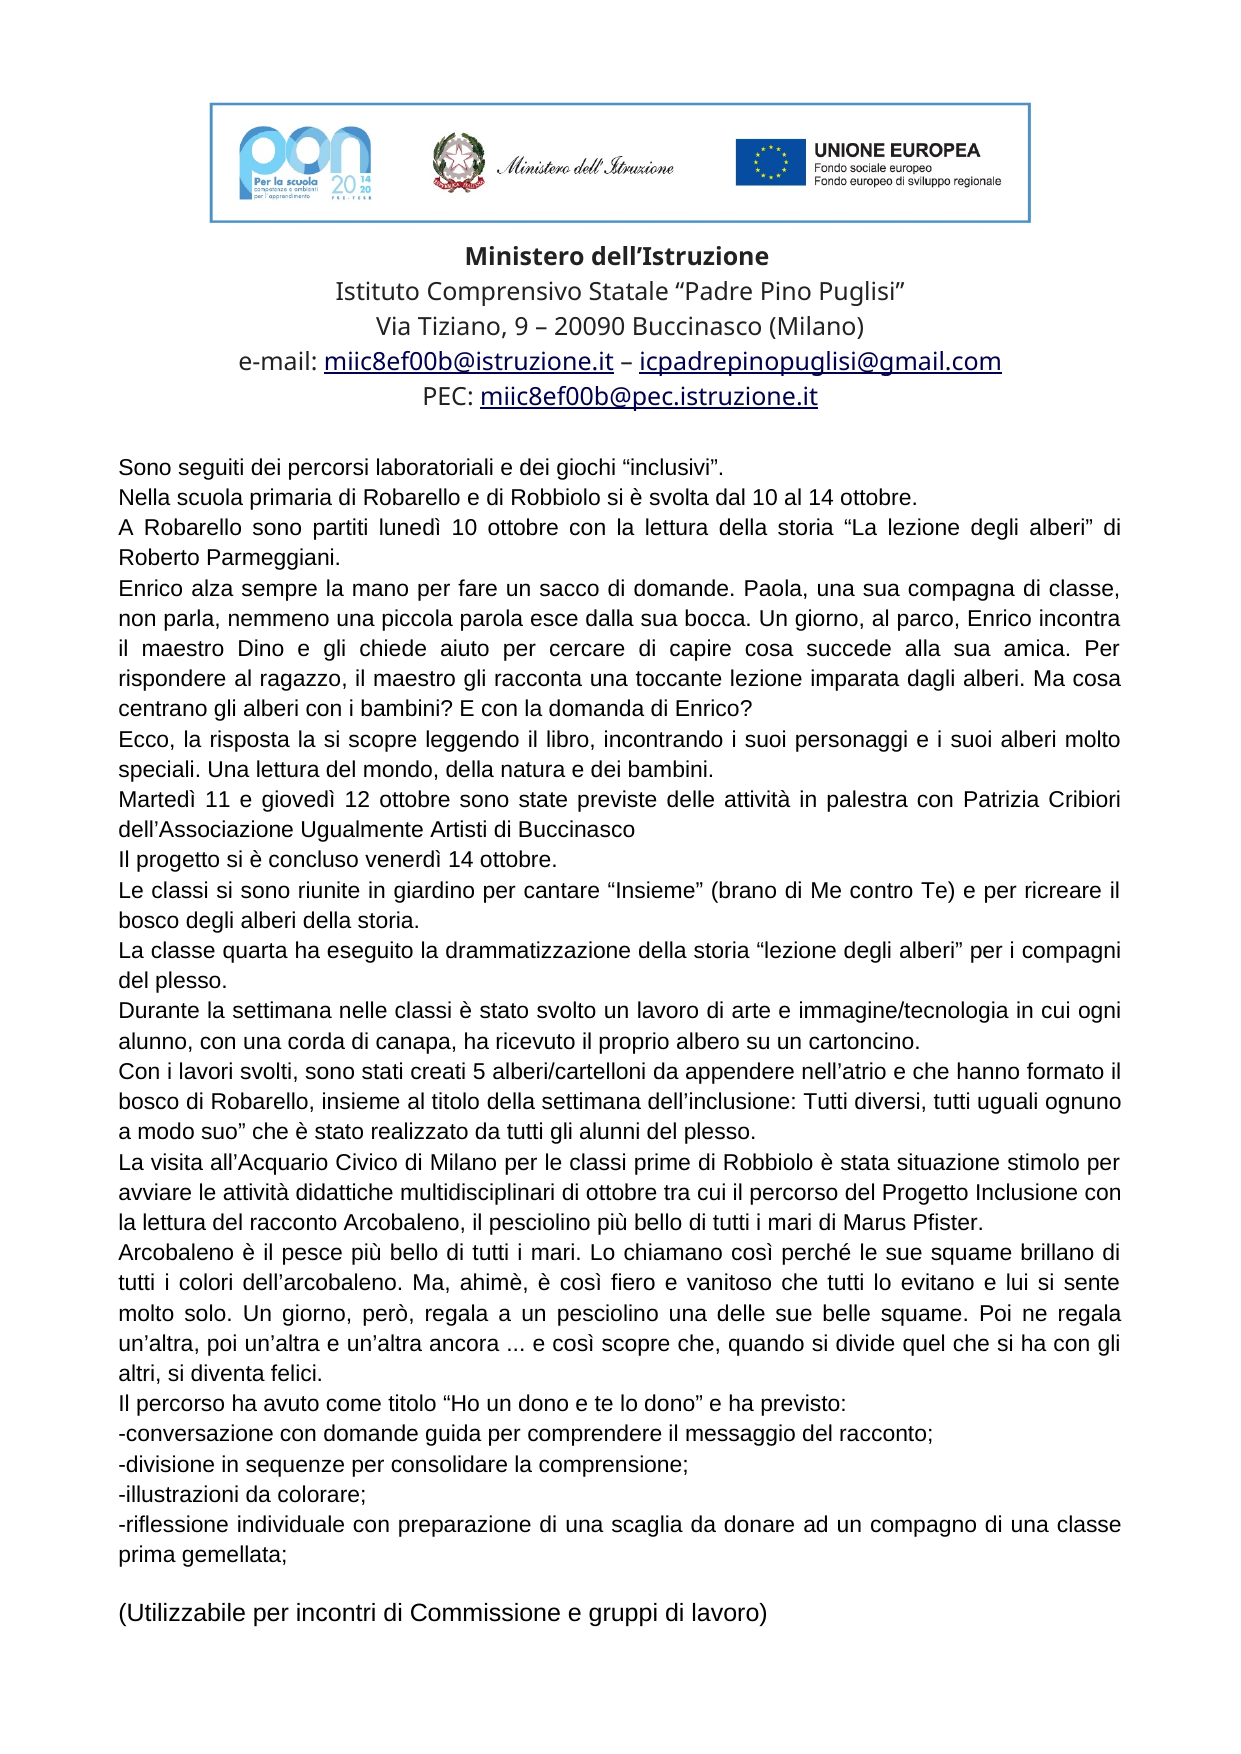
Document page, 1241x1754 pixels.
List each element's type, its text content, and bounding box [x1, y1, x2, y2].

text A Robarello sono partiti lunedì 10 ottobre con la lettura della storia “La lezione degli alberi” di Roberto Parmeggiani. [118, 514, 1122, 571]
text -riflessione individuale con preparazione di una scaglia da donare ad un compagno di una classe prima gemellata; [118, 1511, 1122, 1568]
text La classe quarta ha eseguito la drammatizzazione della storia “lezione degli alberi” per i compagni del plesso. [118, 937, 1122, 994]
text -conversazione con domande guida per comprendere il messaggio del racconto; [118, 1420, 1122, 1447]
text -divisione in sequenze per consolidare la comprensione; [118, 1451, 1122, 1477]
text Durante la settimana nelle classi è stato svolto un lavoro di arte e immagine/tecnologia in cui ogni alunno, con una corda di canapa, ha ricevuto il proprio albero su un cartoncino. [118, 997, 1122, 1054]
text -illustrazioni da colorare; [118, 1481, 1122, 1507]
text Il progetto si è concluso venerdì 14 ottobre. [118, 846, 1122, 873]
text Enrico alza sempre la mano per fare un sacco di domande. Paola, una sua compagna di classe, non parla, nemmeno una piccola parola esce dalla sua bocca. Un giorno, al parco, Enrico incontra il maestro Dino e gli chiede aiuto per cercare di capire cosa succede alla sua amica. Per rispondere al ragazzo, il maestro gli racconta una toccante lezione imparata dagli alberi. Ma cosa centrano gli alberi con i bambini? E con la domanda di Enrico? [118, 574, 1122, 722]
text Sono seguiti dei percorsi laboratoriali e dei giochi “inclusivi”. [118, 454, 1122, 480]
text Nella scuola primaria di Robarello e di Robbiolo si è svolta dal 10 al 14 ottobre. [118, 484, 1122, 510]
text Arcobaleno è il pesce più bello di tutti i mari. Lo chiamano così perché le sue squame brillano di tutti i colori dell’arcobaleno. Ma, ahimè, è così fiero e vanitoso che tutti lo evitano e lui si sente molto solo. Un giorno, però, regala a un pesciolino una delle sue belle squame. Poi ne regala un’altra, poi un’altra e un’altra ancora ... e così scopre che, quando si divide quel che si ha con gli altri, si diventa felici. [118, 1239, 1122, 1386]
picture [197, 87, 1043, 238]
text Le classi si sono riunite in giardino per cantare “Insieme” (brano di Me contro Te) e per ricreare il bosco degli alberi della storia. [118, 877, 1122, 933]
text Ecco, la risposta la si scopre leggendo il libro, incontrando i suoi personaggi e i suoi alberi molto speciali. Una lettura del mondo, della natura e dei bambini. [118, 726, 1122, 782]
text Il percorso ha avuto come titolo “Ho un dono e te lo dono” e ha previsto: [118, 1390, 1122, 1417]
text Con i lavori svolti, sono stati creati 5 alberi/cartelloni da appendere nell’atrio e che hanno formato il bosco di Robarello, insieme al titolo della settimana dell’inclusione: Tutti diversi, tutti uguali ognuno a modo suo” che è stato realizzato da tutti gli alunni del plesso. [118, 1058, 1122, 1145]
text Martedì 11 e giovedì 12 ottobre sono state previste delle attività in palestra con Patrizia Cribiori dell’Associazione Ugualmente Artisti di Buccinasco [118, 786, 1122, 843]
text La visita all’Acquario Civico di Milano per le classi prime di Robbiolo è stata situazione stimolo per avviare le attività didattiche multidisciplinari di ottobre tra cui il percorso del Progetto Inclusione con la lettura del racconto Arcobaleno, il pesciolino più bello di tutti i mari di Marus Pfister. [118, 1148, 1122, 1235]
